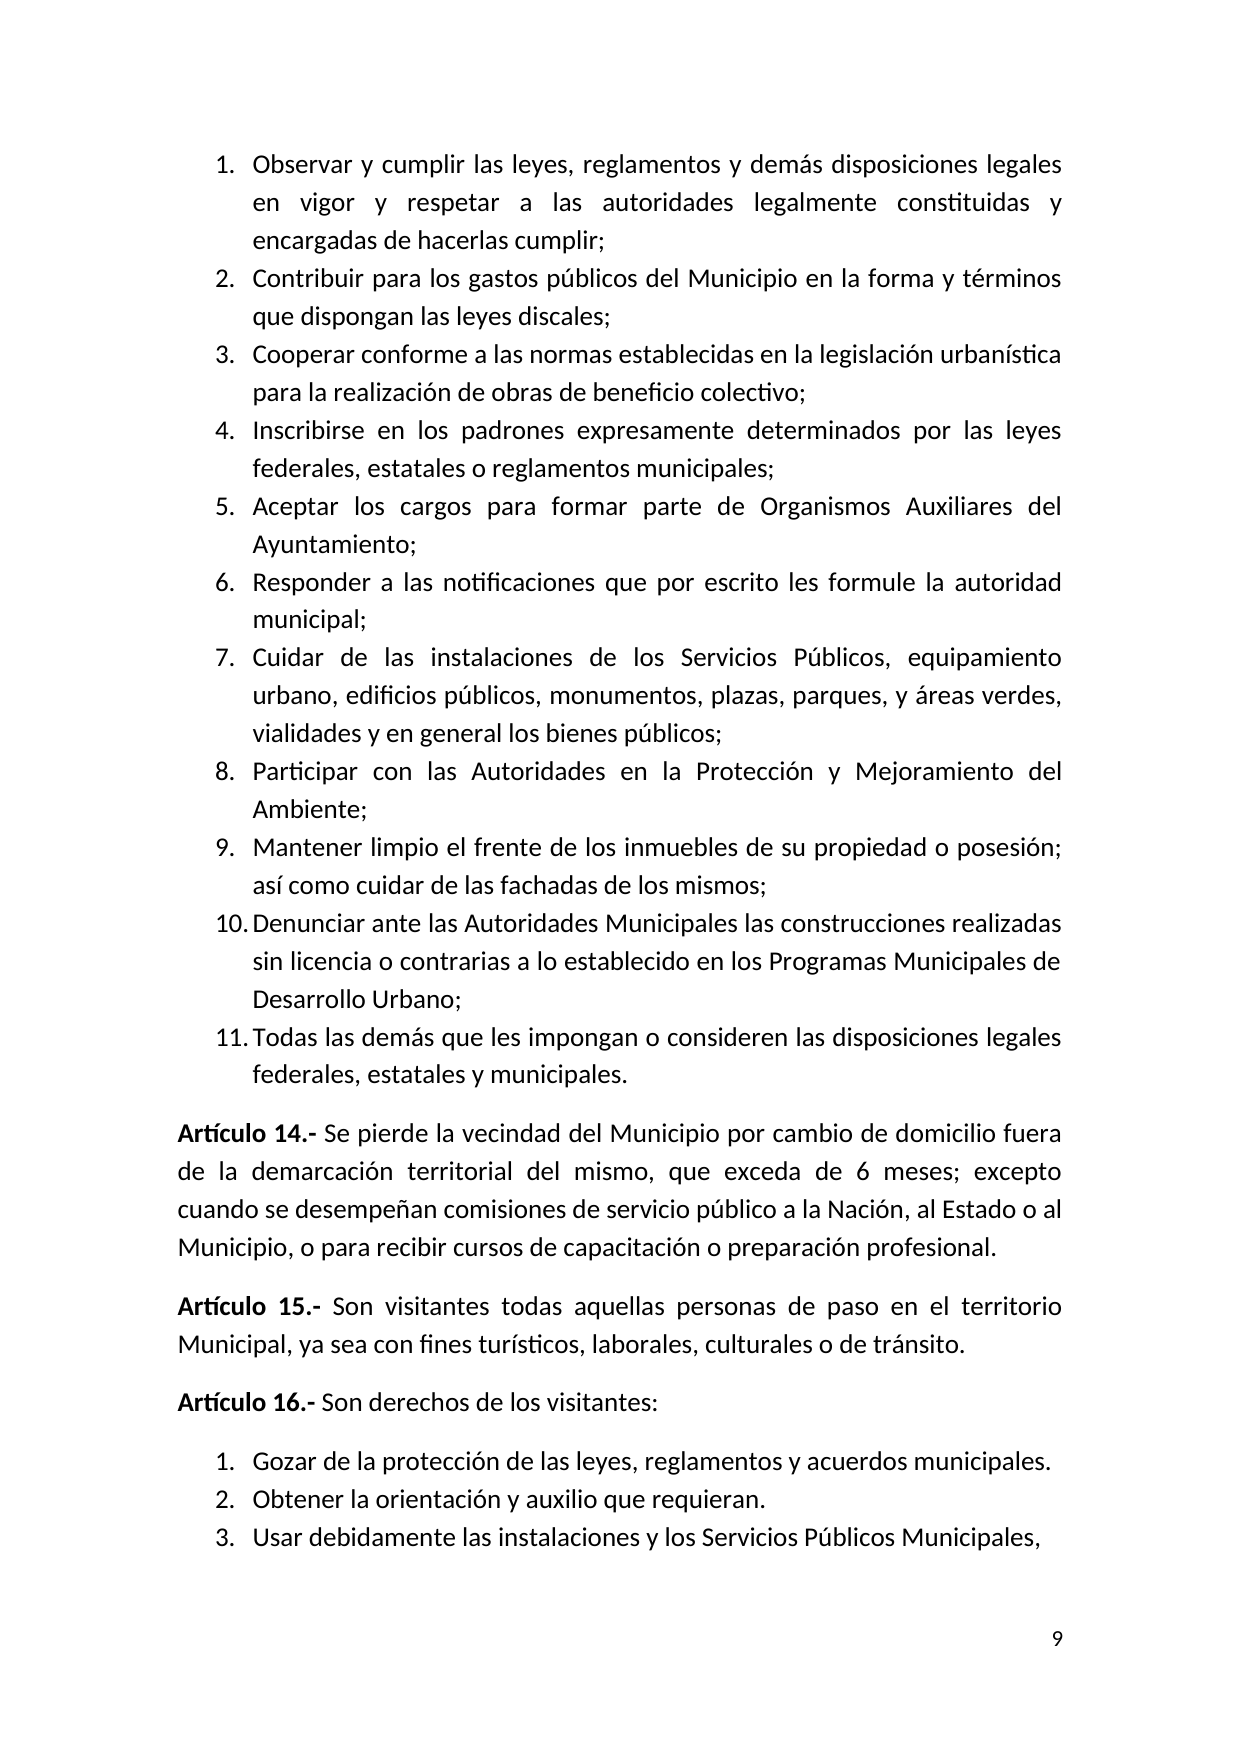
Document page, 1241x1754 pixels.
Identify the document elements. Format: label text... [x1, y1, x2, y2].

list Denunciar ante las Autoridades Municipales las construcciones realizadas sin licencia o contrarias a lo establecido en los Programas Municipales de Desarrollo Urbano; [215, 906, 1063, 1015]
text Artículo 15.- Son visitantes todas aquellas personas de paso en el territorio Municipal, ya sea con fines turísticos, laborales, culturales o de tránsito. [177, 1289, 1063, 1360]
list Responder a las notificaciones que por escrito les formule la autoridad municipal; [215, 565, 1063, 636]
text Artículo 16.- Son derechos de los visitantes: [177, 1386, 1063, 1418]
list Inscribirse en los padrones expresamente determinados por las leyes federales, estatales o reglamentos municipales; [215, 413, 1063, 484]
list Aceptar los cargos para formar parte de Organismos Auxiliares del Ayuntamiento; [215, 489, 1063, 560]
text Artículo 14.- Se pierde la vecindad del Municipio por cambio de domicilio fuera de la demarcación territorial del mismo, que exceda de 6 meses; excepto cuando se desempeñan comisiones de servicio público a la Nación, al Estado o al Municipio, o para recibir cursos de capacitación o preparación profesional. [177, 1116, 1063, 1263]
list Contribuir para los gastos públicos del Municipio en la forma y términos que dispongan las leyes discales; [215, 261, 1063, 332]
list Cuidar de las instalaciones de los Servicios Públicos, equipamiento urbano, edificios públicos, monumentos, plazas, parques, y áreas verdes, vialidades y en general los bienes públicos; [215, 641, 1063, 749]
list Mantener limpio el frente de los inmuebles de su propiedad o posesión; así como cuidar de las fachadas de los mismos; [215, 830, 1063, 901]
list Usar debidamente las instalaciones y los Servicios Públicos Municipales, [215, 1520, 1063, 1553]
list Observar y cumplir las leyes, reglamentos y demás disposiciones legales en vigor y respetar a las autoridades legalmente constituidas y encargadas de hacerlas cumplir; [215, 148, 1063, 256]
list Gozar de la protección de las leyes, reglamentos y acuerdos municipales. [215, 1444, 1063, 1477]
list Todas las demás que les impongan o consideren las disposiciones legales federales, estatales y municipales. [215, 1020, 1063, 1091]
list Participar con las Autoridades en la Protección y Mejoramiento del Ambiente; [215, 754, 1063, 825]
list Cooperar conforme a las normas establecidas en la legislación urbanística para la realización de obras de beneficio colectivo; [215, 337, 1063, 408]
list Obtener la orientación y auxilio que requieran. [215, 1482, 1063, 1515]
